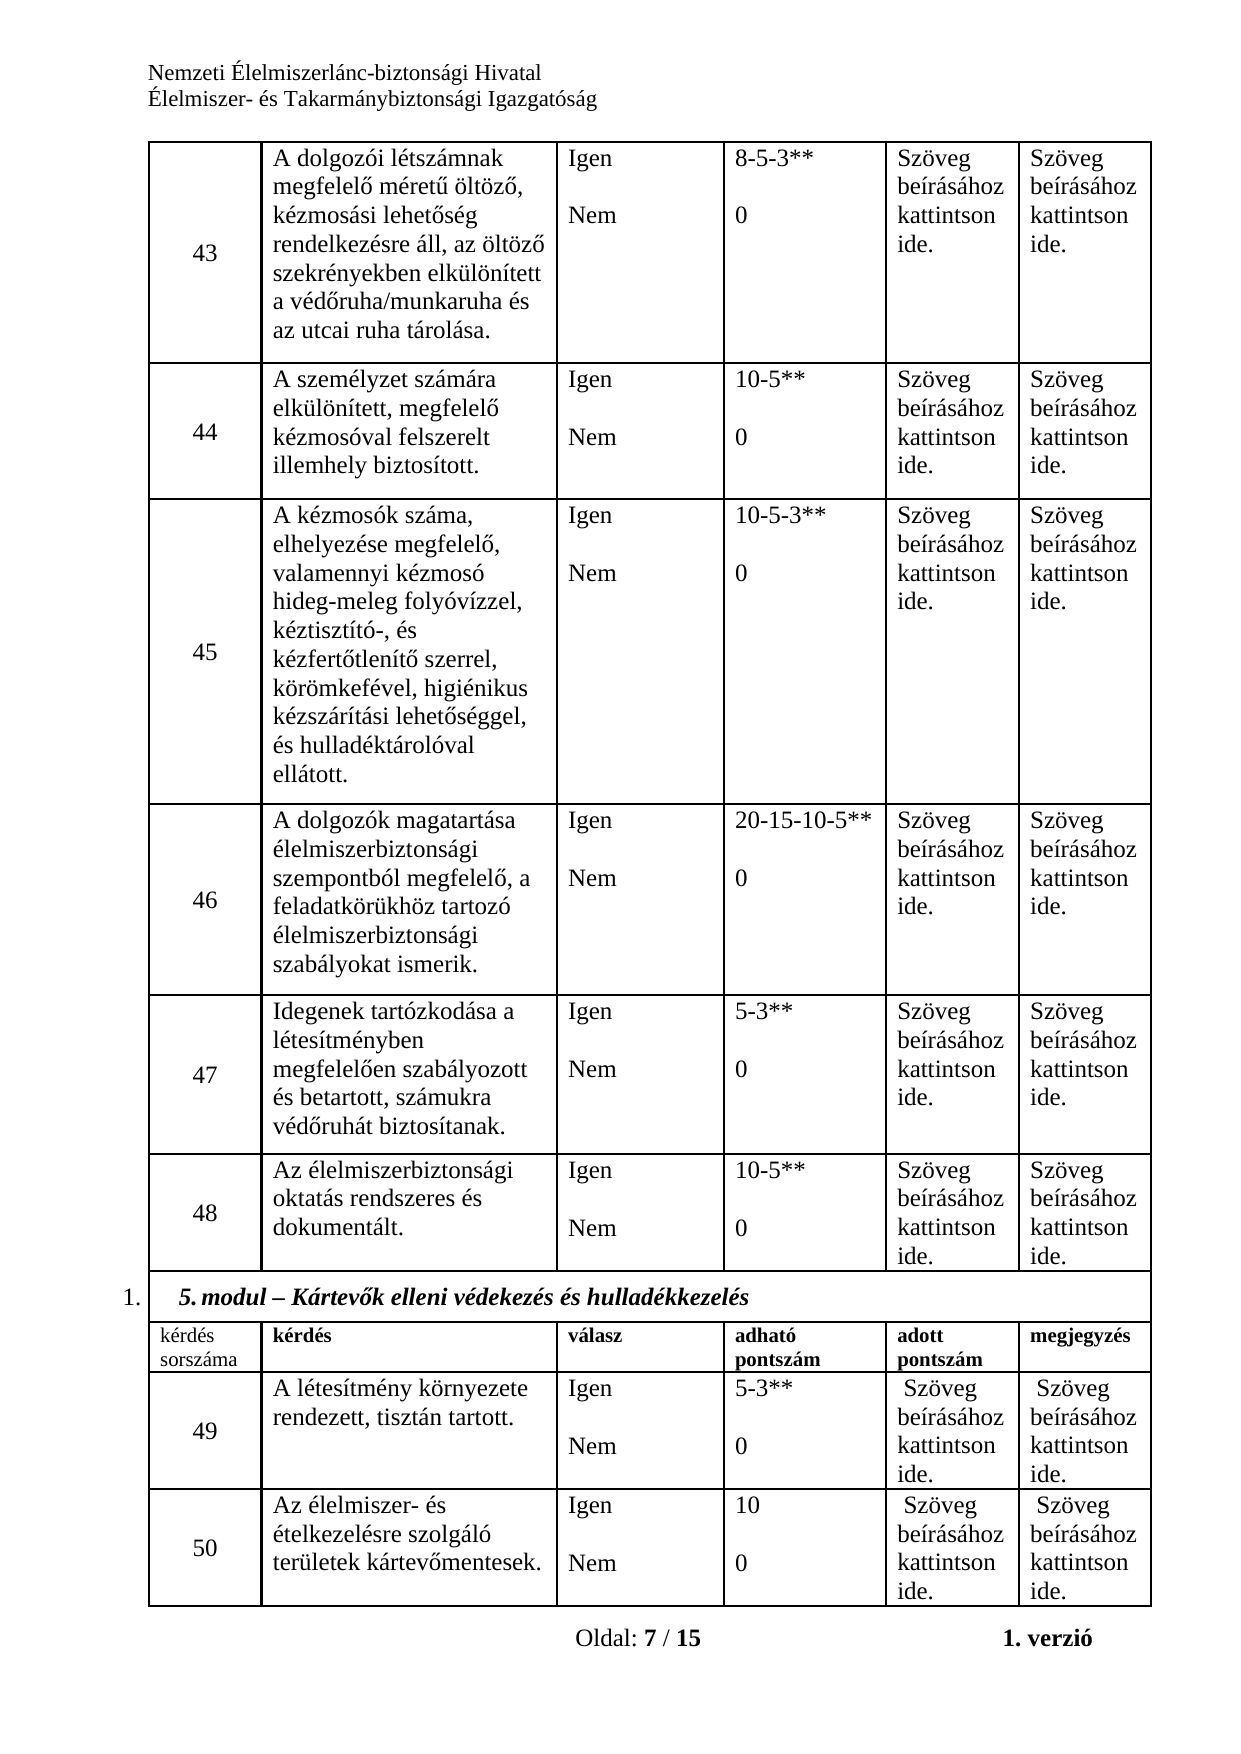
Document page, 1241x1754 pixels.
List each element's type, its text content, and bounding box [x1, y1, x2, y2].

table_cell kérdés sorszáma [150, 1323, 260, 1371]
table_cell 10-5-3** 0 [725, 500, 885, 803]
table_cell Igen Nem [558, 805, 723, 994]
table_cell Az élelmiszerbiztonsági oktatás rendszeres és dokumentált. [263, 1155, 556, 1270]
table_cell A kézmosók száma, elhelyezése megfelelő, valamennyi kézmosó hideg-meleg folyóvízzel, kéztisztító-, és kézfertőtlenítő szerrel, körömkefével, higiénikus kézszárítási lehetőséggel, és hulladéktárolóval ellátott. [263, 500, 556, 803]
table_cell 50 [150, 1490, 260, 1605]
table_cell A dolgozók magatartása élelmiszerbiztonsági szempontból megfelelő, a feladatkörükhöz tartozó élelmiszerbiztonsági szabályokat ismerik. [263, 805, 556, 994]
table_cell 10 0 [725, 1490, 885, 1605]
table_cell 5-3** 0 [725, 1373, 885, 1488]
table_cell kérdés [263, 1323, 556, 1371]
table_cell 44 [150, 364, 260, 498]
table_cell 45 [150, 500, 260, 803]
table_cell Idegenek tartózkodása a létesítményben megfelelően szabályozott és betartott, számukra védőruhát biztosítanak. [263, 996, 556, 1153]
table_cell válasz [558, 1323, 723, 1371]
table_cell Igen Nem [558, 500, 723, 803]
table_cell adott pontszám [887, 1323, 1018, 1371]
table_cell adható pontszám [725, 1323, 885, 1371]
table_cell 20-15-10-5** 0 [725, 805, 885, 994]
table_cell 49 [150, 1373, 260, 1488]
table_cell [1020, 1373, 1150, 1488]
table_cell 43 [150, 143, 260, 362]
table_cell Igen Nem [558, 996, 723, 1153]
table_cell Igen Nem [558, 1373, 723, 1488]
table_cell [1020, 1490, 1150, 1605]
table_cell 10-5** 0 [725, 364, 885, 498]
table_cell 1. 5. modul – Kártevők elleni védekezés és hulladékkezelés [150, 1272, 1150, 1321]
table_cell [887, 1490, 1018, 1605]
table_cell Igen Nem [558, 1155, 723, 1270]
table_cell A személyzet számára elkülönített, megfelelő kézmosóval felszerelt illemhely biztosított. [263, 364, 556, 498]
table_cell Igen Nem [558, 1490, 723, 1605]
table_cell 46 [150, 805, 260, 994]
table_cell A létesítmény környezete rendezett, tisztán tartott. [263, 1373, 556, 1488]
table_cell A dolgozói létszámnak megfelelő méretű öltöző, kézmosási lehetőség rendelkezésre áll, az öltöző szekrényekben elkülönített a védőruha/munkaruha és az utcai ruha tárolása. [263, 143, 556, 362]
table_cell Az élelmiszer- és ételkezelésre szolgáló területek kártevőmentesek. [263, 1490, 556, 1605]
table_cell 8-5-3** 0 [725, 143, 885, 362]
table_cell megjegyzés [1020, 1323, 1150, 1371]
table_cell Igen Nem [558, 364, 723, 498]
table_cell [887, 1373, 1018, 1488]
table_cell 48 [150, 1155, 260, 1270]
table_cell 47 [150, 996, 260, 1153]
table_cell Igen Nem [558, 143, 723, 362]
table_cell 5-3** 0 [725, 996, 885, 1153]
table_cell 10-5** 0 [725, 1155, 885, 1270]
